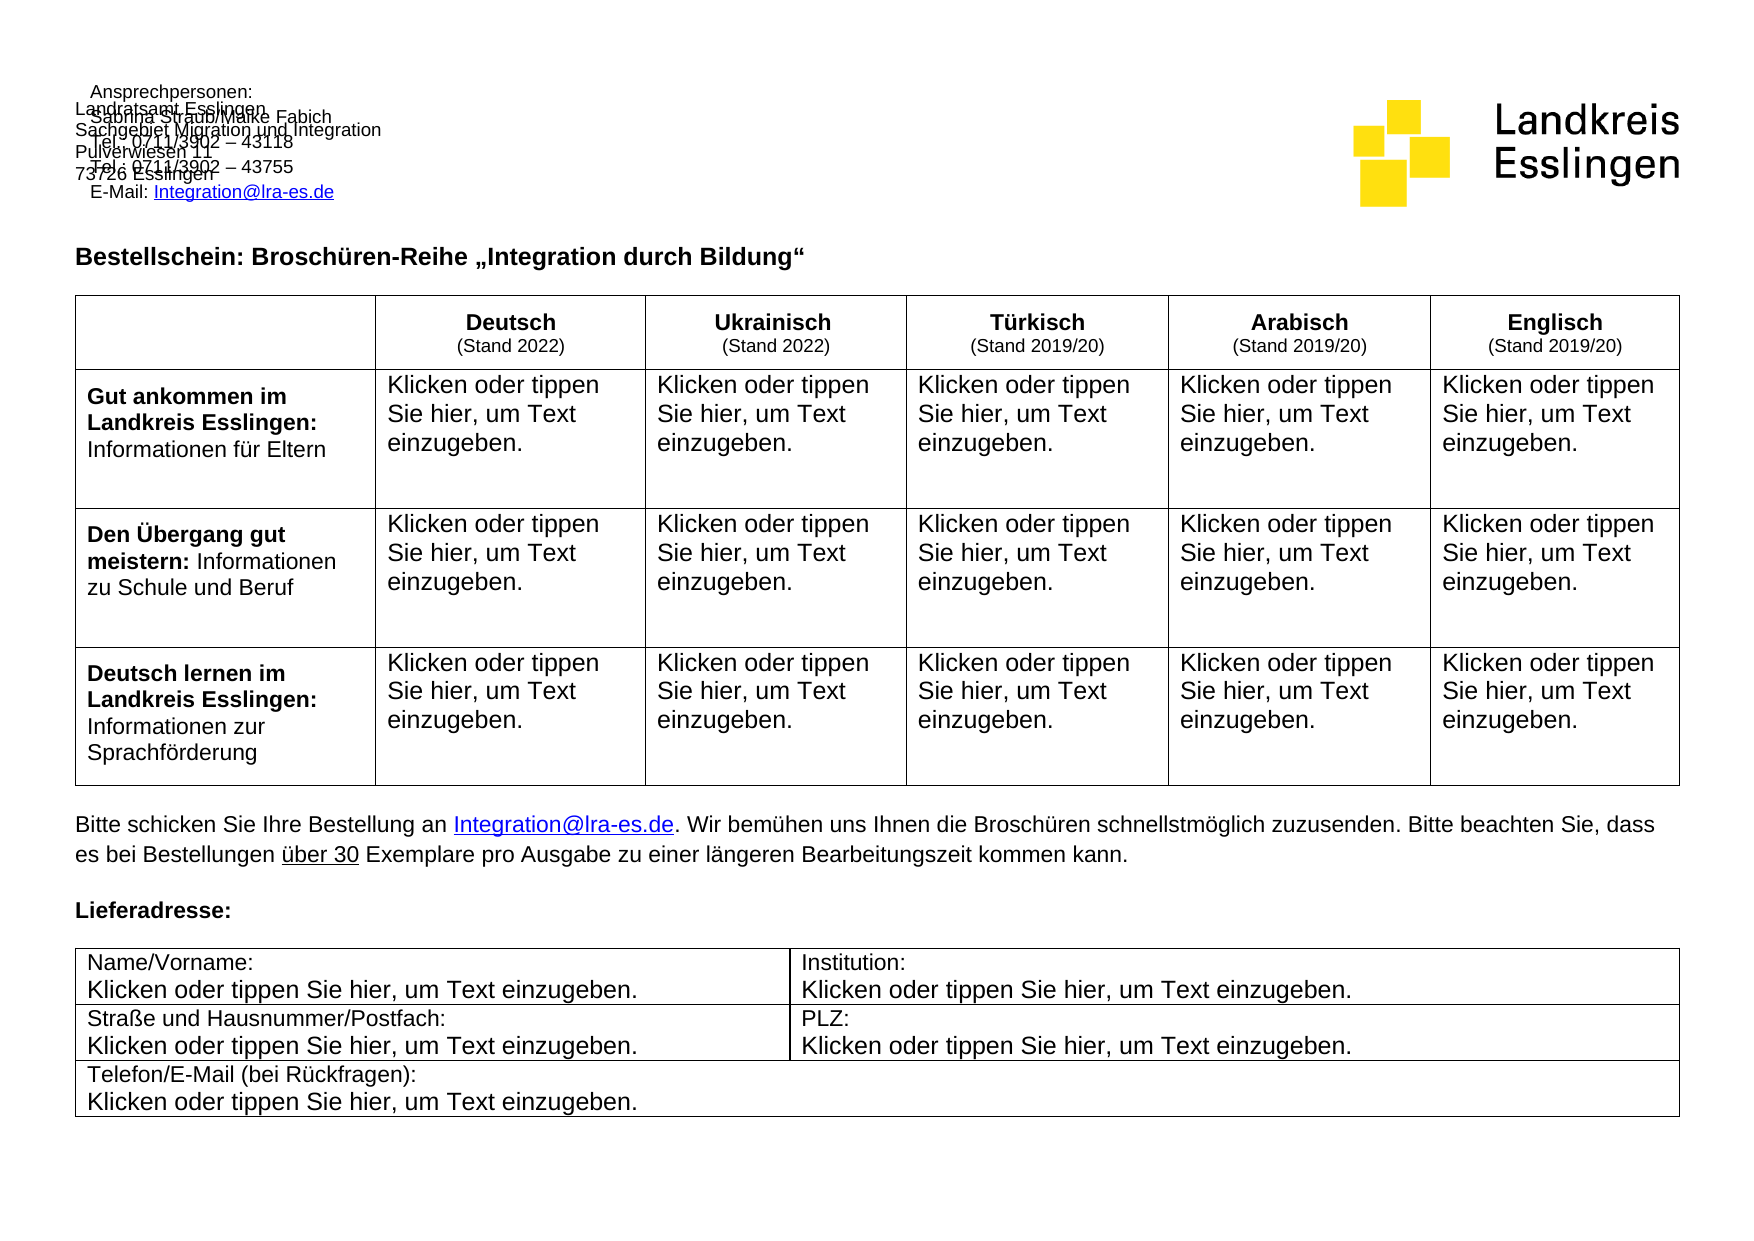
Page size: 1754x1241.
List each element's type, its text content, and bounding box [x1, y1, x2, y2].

table_cell [907, 509, 1168, 647]
table_header Arabisch (Stand 2019/20) [1169, 296, 1430, 369]
table_cell [907, 648, 1168, 785]
table_cell [1169, 648, 1430, 785]
table_header Ukrainisch (Stand 2022) [646, 296, 906, 369]
table_cell [907, 370, 1168, 508]
text Lieferadresse: [75, 897, 1679, 923]
table_header [76, 296, 375, 369]
table_cell [646, 509, 906, 647]
text Bitte schicken Sie Ihre Bestellung an Integration@lra-es.de. Wir bemühen uns Ihnen die Broschüren schnellstmöglich zuzusenden. Bitte beachten Sie, dass es bei Bestellungen über 30 Exemplare pro Ausgabe zu einer längeren Bearbeitungszeit kommen kann. [75, 811, 1679, 868]
table_cell Den Übergang gut meistern: Informationen zu Schule und Beruf [76, 509, 375, 647]
table_cell Deutsch lernen im Landkreis Esslingen: Informationen zur Sprachförderung [76, 648, 375, 785]
text Bestellschein: Broschüren-Reihe „Integration durch Bildung“ [75, 241, 1679, 270]
picture [1353, 100, 1679, 207]
table_cell [1169, 370, 1430, 508]
table_cell [646, 648, 906, 785]
table_cell Gut ankommen im Landkreis Esslingen: Informationen für Eltern [76, 370, 375, 508]
table_cell [646, 370, 906, 508]
table_cell [1431, 648, 1679, 785]
table_cell Telefon/E-Mail (bei Rückfragen): [76, 1061, 1679, 1116]
table_header Institution: [791, 949, 1679, 1004]
table_header Türkisch (Stand 2019/20) [907, 296, 1168, 369]
table_cell Straße und Hausnummer/Postfach: [76, 1005, 789, 1060]
table_cell [376, 370, 645, 508]
table_cell [1431, 509, 1679, 647]
table_cell [376, 648, 645, 785]
table_cell PLZ: [791, 1005, 1679, 1060]
table_header Deutsch (Stand 2022) [376, 296, 645, 369]
table_cell [1169, 509, 1430, 647]
table_cell [376, 509, 645, 647]
table_header Englisch (Stand 2019/20) [1431, 296, 1679, 369]
table_cell [1431, 370, 1679, 508]
table_header Name/Vorname: [76, 949, 789, 1004]
